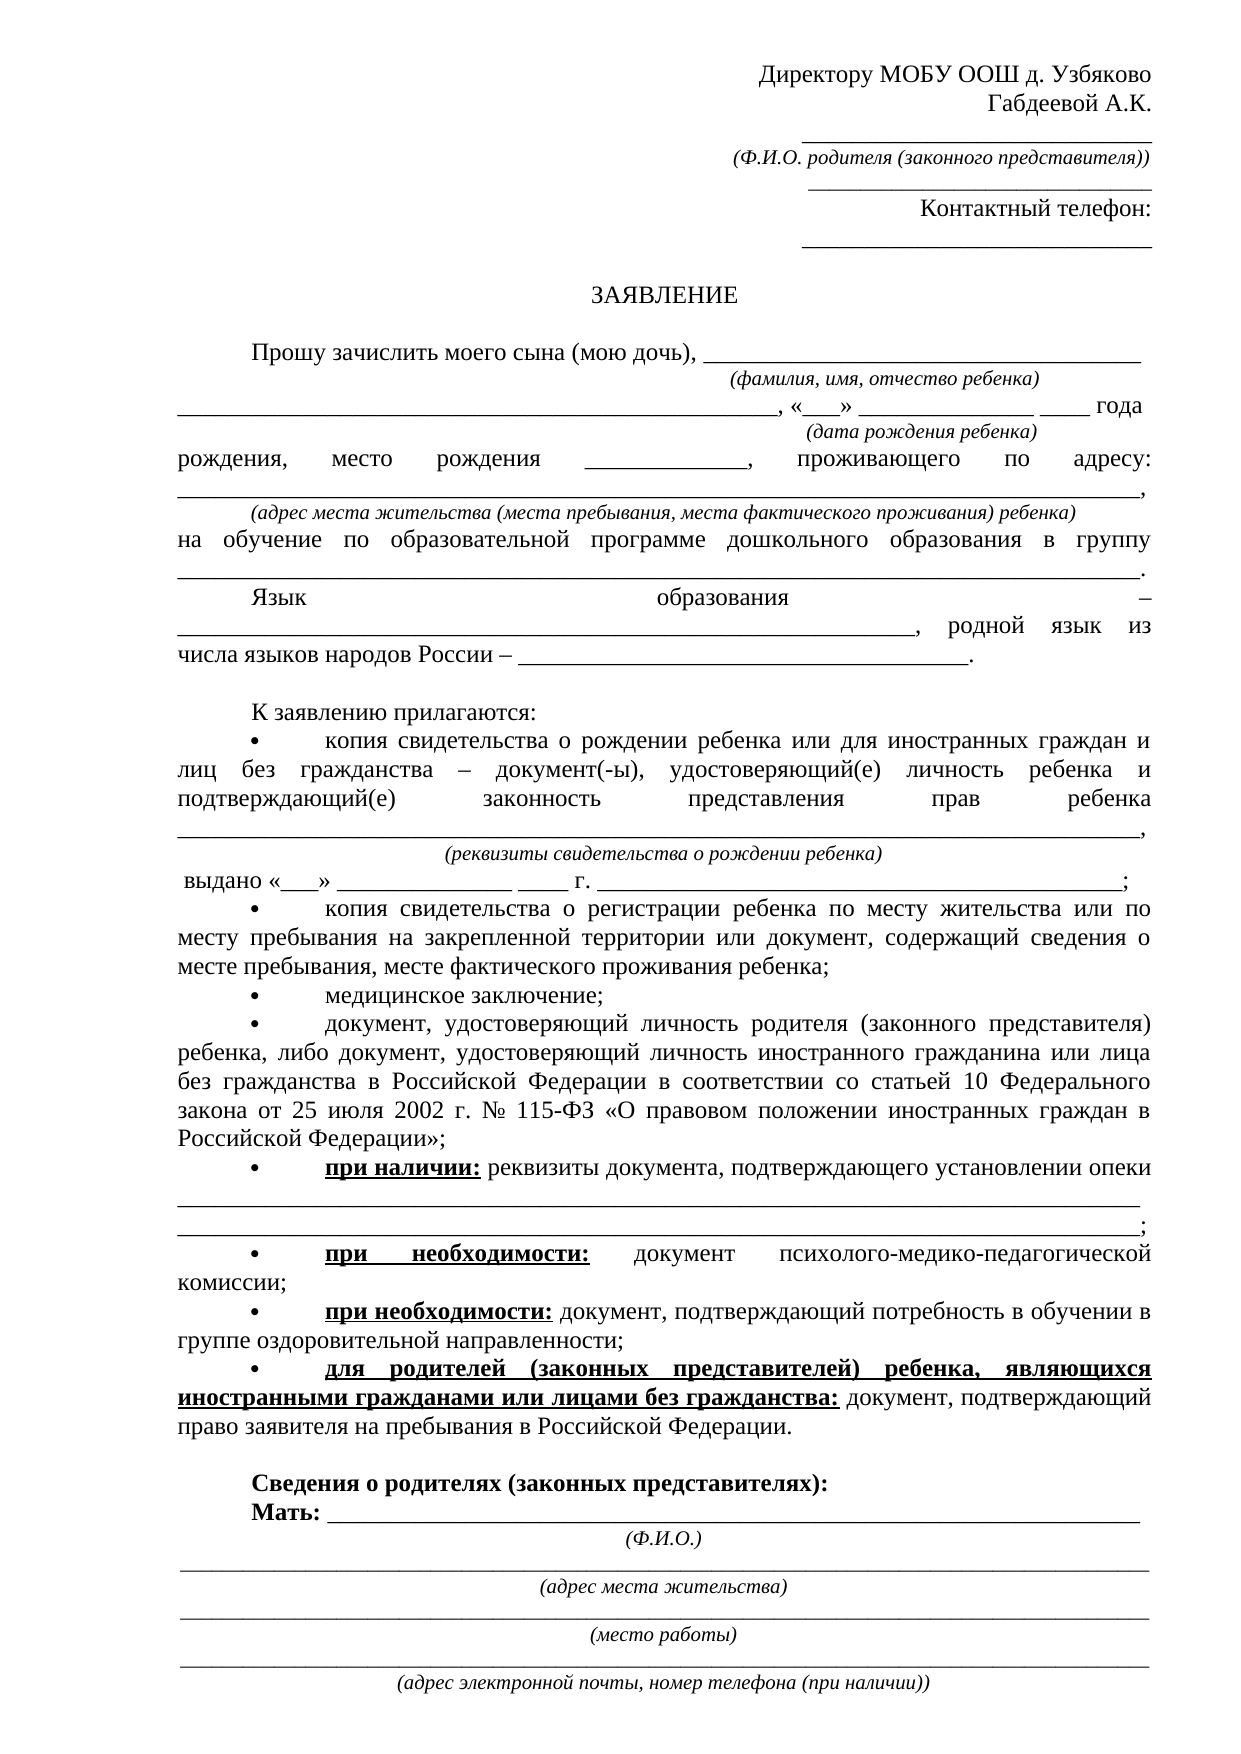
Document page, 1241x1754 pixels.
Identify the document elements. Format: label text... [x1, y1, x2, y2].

text ____________________________ [177, 117, 1152, 145]
list для родителей (законных представителей) ребенка, являющихся иностранными гражданами или лицами без гражданства: документ, подтверждающий право заявителя на пребывания в Российской Федерации. [177, 1353, 1152, 1440]
text Прошу зачислить моего сына (мою дочь), ___________________________________ [177, 337, 1152, 366]
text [177, 1646, 1152, 1670]
text Габдеевой А.К. [177, 88, 1152, 117]
text К заявлению прилагаются: [177, 697, 1152, 726]
list копия свидетельства о регистрации ребенка по месту жительства или по месту пребывания на закрепленной территории или документ, содержащий сведения о месте пребывания, месте фактического проживания ребенка; [177, 893, 1152, 980]
text (фамилия, имя, отчество ребенка) [546, 366, 1152, 390]
text рождения, место рождения _____________, проживающего по адресу: _____________________________________________________________________________, [177, 443, 1152, 500]
text (место работы) [177, 1622, 1152, 1646]
text выдано «___» ______________ ____ г. __________________________________________; [177, 865, 1152, 893]
list медицинское заключение; [177, 980, 1152, 1008]
text (дата рождения ребенка) [620, 419, 1152, 443]
text _________________________________ [177, 169, 1152, 193]
text на обучение по образовательной программе дошкольного образования в группу _____________________________________________________________________________. [177, 524, 1152, 582]
list копия свидетельства о рождении ребенка или для иностранных граждан и лиц без гражданства – документ(-ы), удостоверяющий(е) личность ребенка и подтверждающий(е) законность представления прав ребенка _____________________________________________________________________________, [177, 726, 1152, 841]
text (Ф.И.О.) [177, 1526, 1152, 1550]
text (адрес места жительства (места пребывания, места фактического проживания) ребенка) [177, 500, 1152, 524]
text (реквизиты свидетельства о рождении ребенка) [177, 841, 1152, 865]
list при наличии: реквизиты документа, подтверждающего установлении опеки __________________________________________________________________________________________________________________________________________________________; [177, 1152, 1152, 1238]
list при необходимости: документ психолого-медико-педагогической комиссии; [177, 1238, 1152, 1296]
text (адрес места жительства) [177, 1574, 1152, 1598]
text ____________________________ [177, 222, 1152, 251]
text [177, 1598, 1152, 1622]
text (адрес электронной почты, номер телефона (при наличии)) [177, 1670, 1152, 1694]
text Сведения о родителях (законных представителях): [177, 1468, 1152, 1497]
text (Ф.И.О. родителя (законного представителя)) [177, 145, 1152, 169]
text ________________________________________________, «___» ______________ ____ года [177, 390, 1152, 419]
text Мать: _________________________________________________________________ [177, 1497, 1152, 1526]
text ЗАЯВЛЕНИЕ [177, 280, 1152, 308]
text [177, 1550, 1152, 1574]
text Директору МОБУ ООШ д. Узбяково [177, 59, 1152, 88]
text Язык образования – ___________________________________________________________, родной язык из числа языков народов России – ____________________________________. [177, 582, 1152, 668]
list при необходимости: документ, подтверждающий потребность в обучении в группе оздоровительной направленности; [177, 1296, 1152, 1353]
list документ, удостоверяющий личность родителя (законного представителя) ребенка, либо документ, удостоверяющий личность иностранного гражданина или лица без гражданства в Российской Федерации в соответствии со статьей 10 Федерального закона от 25 июля 2002 г. № 115-ФЗ «О правовом положении иностранных граждан в Российской Федерации»; [177, 1008, 1152, 1152]
text Контактный телефон: [177, 193, 1152, 222]
